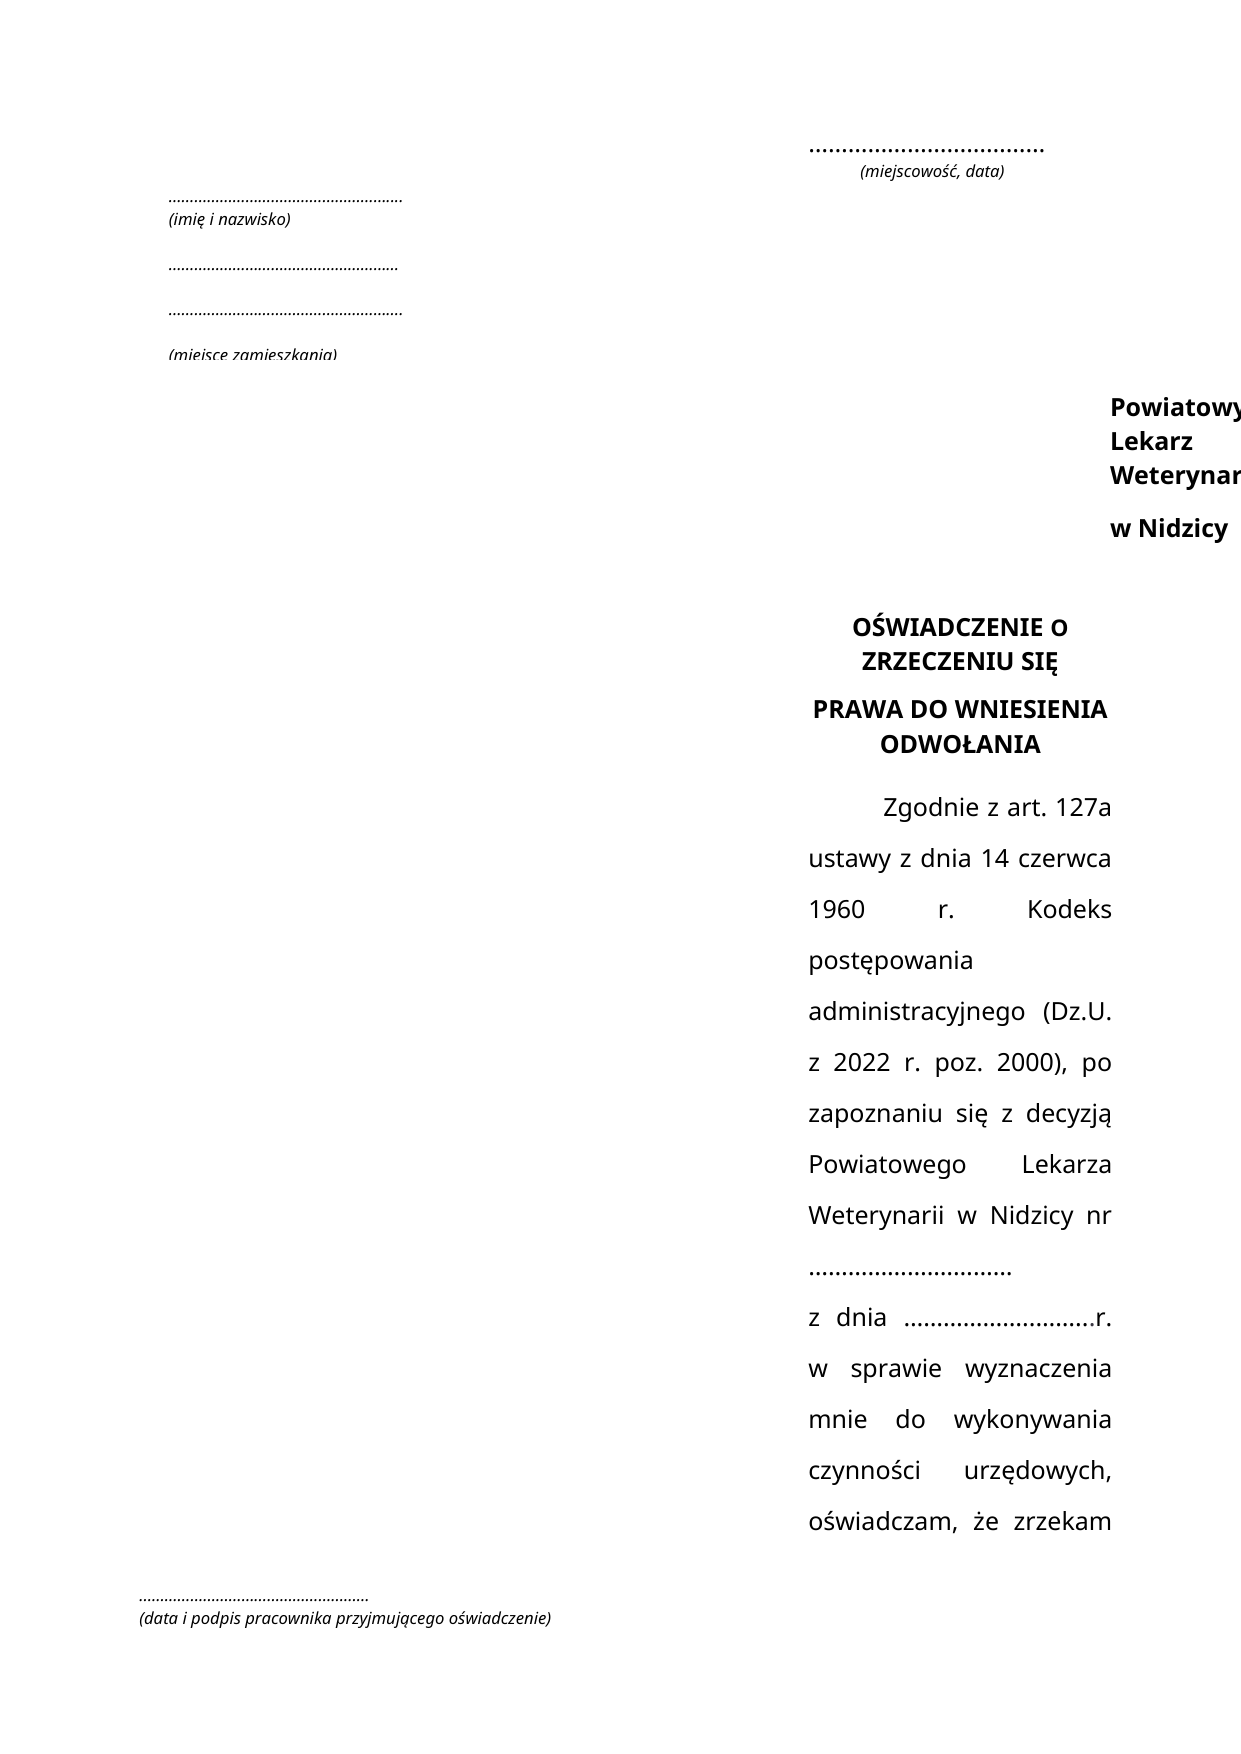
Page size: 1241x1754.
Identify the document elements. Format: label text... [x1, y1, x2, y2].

text ……………………………… [808, 125, 1112, 159]
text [808, 789, 1112, 1538]
text (miejscowość, data) [808, 159, 1112, 182]
text OŚWIADCZENIE O ZRZECZENIU SIĘ [808, 609, 1112, 678]
text PRAWA DO WNIESIENIA ODWOŁANIA [808, 692, 1112, 760]
text w Nidzicy [1110, 511, 1240, 545]
text Powiatowy Lekarz Weterynarii [1110, 390, 1240, 492]
